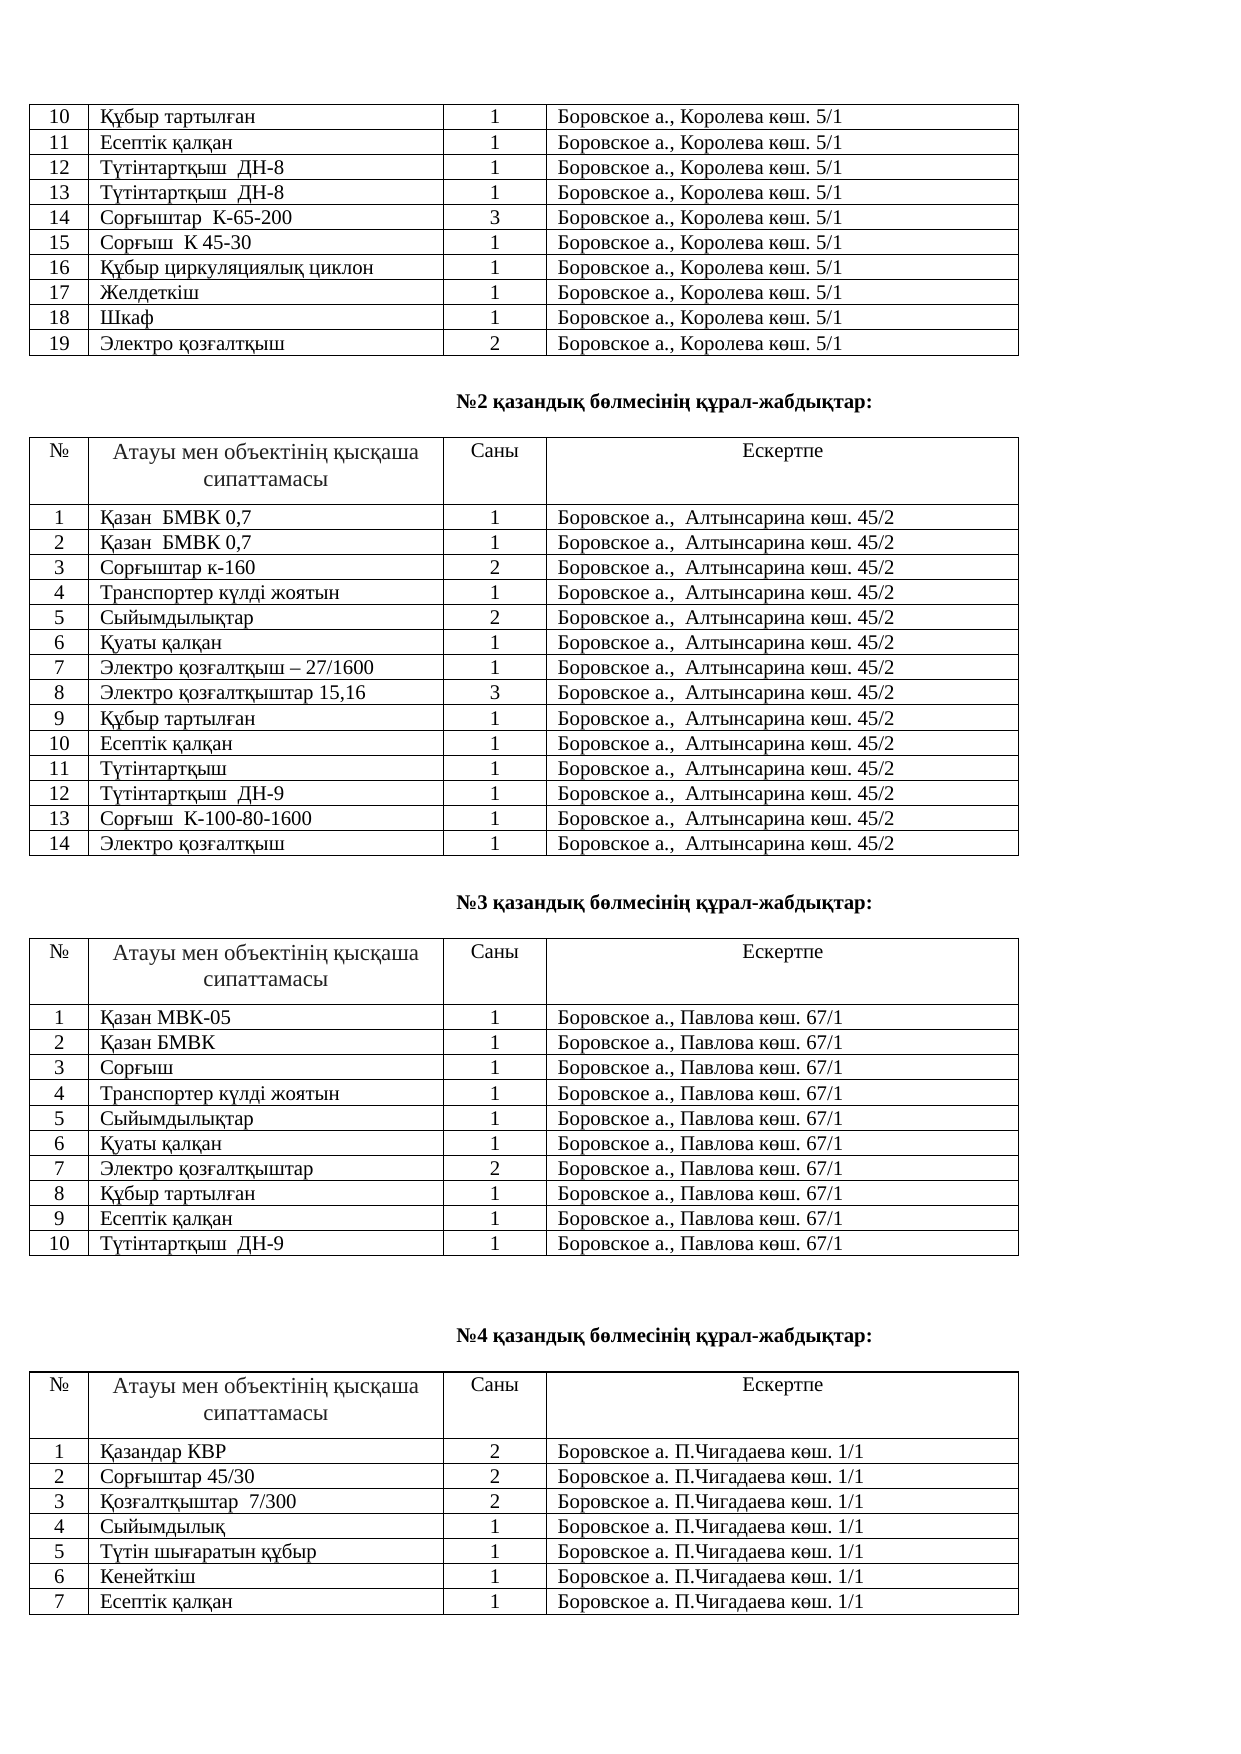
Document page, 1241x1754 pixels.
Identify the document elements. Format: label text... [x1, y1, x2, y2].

table_cell Боровское а., Алтынсарина көш. 45/2 [547, 630, 1018, 654]
table_cell Түтінтартқыш ДН-9 [89, 781, 443, 805]
table_cell Қуаты қалқан [89, 630, 443, 654]
table_cell Боровское а., Королева көш. 5/1 [547, 230, 1018, 254]
table_cell 10 [30, 1231, 88, 1255]
table_cell Боровское а. П.Чигадаева көш. 1/1 [547, 1489, 1018, 1513]
table_cell 12 [30, 155, 88, 179]
table_cell Боровское а., Королева көш. 5/1 [547, 205, 1018, 229]
table_cell Құбыр циркуляциялық циклон [89, 255, 443, 279]
table_header № [30, 939, 88, 1004]
table_cell 16 [30, 255, 88, 279]
table_cell Боровское а., Алтынсарина көш. 45/2 [547, 756, 1018, 780]
table_cell Боровское а. П.Чигадаева көш. 1/1 [547, 1564, 1018, 1588]
table_cell 18 [30, 305, 88, 329]
table_cell Электро қозғалтқыш [89, 831, 443, 855]
table_cell 1 [444, 280, 546, 304]
table_cell 1 [444, 255, 546, 279]
table_cell 1 [444, 155, 546, 179]
table_cell Боровское а., Алтынсарина көш. 45/2 [547, 530, 1018, 554]
table_cell 2 [444, 555, 546, 579]
table_cell 8 [30, 680, 88, 704]
table_cell 3 [444, 680, 546, 704]
table_cell Сорғыштар 45/30 [89, 1464, 443, 1488]
table_cell 4 [30, 1080, 88, 1104]
table_header № [30, 438, 88, 503]
table_cell 1 [444, 1055, 546, 1079]
table_header № [30, 1373, 88, 1438]
text №4 қазандық бөлмесінің құрал-жабдықтар: [74, 1323, 1181, 1347]
table_cell 7 [30, 1156, 88, 1180]
table_cell 9 [30, 705, 88, 729]
table_cell Электро қозғалтқыш – 27/1600 [89, 655, 443, 679]
table_cell Сорғыш К 45-30 [89, 230, 443, 254]
table_cell 1 [444, 1206, 546, 1230]
table_cell Транспортер күлді жоятын [89, 1080, 443, 1104]
table_cell 1 [30, 1439, 88, 1463]
table_cell 1 [444, 630, 546, 654]
table_cell Боровское а., Алтынсарина көш. 45/2 [547, 731, 1018, 754]
table_cell Қуаты қалқан [89, 1131, 443, 1155]
table_cell Боровское а. П.Чигадаева көш. 1/1 [547, 1539, 1018, 1563]
table_cell Есептік қалқан [89, 1206, 443, 1230]
table_cell Есептік қалқан [89, 130, 443, 154]
table_cell 1 [444, 1589, 546, 1613]
table_cell 1 [444, 705, 546, 729]
table_cell 12 [30, 781, 88, 805]
table_cell Қазан БМВК [89, 1030, 443, 1054]
table_cell 1 [444, 831, 546, 855]
table_cell Желдеткіш [89, 280, 443, 304]
table_cell Боровское а. П.Чигадаева көш. 1/1 [547, 1464, 1018, 1488]
table_cell 1 [444, 1131, 546, 1155]
table_cell Сорғыш [89, 1055, 443, 1079]
table_cell Есептік қалқан [89, 731, 443, 754]
table_cell 2 [444, 1464, 546, 1488]
table_cell Шкаф [89, 305, 443, 329]
table_cell 2 [444, 1439, 546, 1463]
table_header Ескертпе [547, 438, 1018, 503]
table_cell Қазан МВК-05 [89, 1005, 443, 1029]
table_header Атауы мен объектінің қысқаша сипаттамасы [89, 939, 443, 1004]
table_cell 1 [444, 1181, 546, 1205]
table_cell 1 [444, 580, 546, 604]
table_cell Боровское а., Алтынсарина көш. 45/2 [547, 806, 1018, 830]
table_header Атауы мен объектінің қысқаша сипаттамасы [89, 1373, 443, 1438]
table_cell 7 [30, 655, 88, 679]
table_cell Боровское а. П.Чигадаева көш. 1/1 [547, 1514, 1018, 1538]
table_cell 2 [444, 330, 546, 354]
table_cell Боровское а., Павлова көш. 67/1 [547, 1005, 1018, 1029]
table_header Саны [444, 1373, 546, 1438]
text №3 қазандық бөлмесінің құрал-жабдықтар: [74, 889, 1181, 914]
table_cell 1 [444, 105, 546, 128]
table_cell 7 [30, 1589, 88, 1613]
table_header Саны [444, 939, 546, 1004]
table_cell 13 [30, 180, 88, 204]
table_cell Боровское а., Королева көш. 5/1 [547, 305, 1018, 329]
table_cell 1 [444, 731, 546, 754]
table_cell 5 [30, 1106, 88, 1129]
table_cell 1 [444, 180, 546, 204]
table_cell Сыйымдылықтар [89, 605, 443, 629]
table_cell 14 [30, 205, 88, 229]
table_cell Түтінтартқыш ДН-8 [89, 155, 443, 179]
table_cell Боровское а., Королева көш. 5/1 [547, 180, 1018, 204]
table_cell 3 [30, 555, 88, 579]
table_cell 1 [444, 806, 546, 830]
table_cell Қозғалтқыштар 7/300 [89, 1489, 443, 1513]
table_cell 3 [30, 1489, 88, 1513]
table_cell Құбыр тартылған [89, 105, 443, 128]
table_header Атауы мен объектінің қысқаша сипаттамасы [89, 438, 443, 503]
table_cell Есептік қалқан [89, 1589, 443, 1613]
table_cell 15 [30, 230, 88, 254]
table_cell Боровское а., Павлова көш. 67/1 [547, 1106, 1018, 1129]
table_cell Сорғыш К-100-80-1600 [89, 806, 443, 830]
table_cell Боровское а., Королева көш. 5/1 [547, 280, 1018, 304]
table_cell 2 [444, 1156, 546, 1180]
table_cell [547, 130, 1018, 154]
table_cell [547, 105, 1018, 128]
table_cell 10 [30, 731, 88, 754]
table_cell 2 [444, 605, 546, 629]
table_cell Боровское а., Павлова көш. 67/1 [547, 1181, 1018, 1205]
table_cell Түтін шығаратын құбыр [89, 1539, 443, 1563]
table_cell 1 [444, 1106, 546, 1129]
table_cell 5 [30, 1539, 88, 1563]
table_cell 1 [444, 1080, 546, 1104]
table_cell Түтінтартқыш ДН-9 [89, 1231, 443, 1255]
table_cell Боровское а., Королева көш. 5/1 [547, 155, 1018, 179]
table_cell Кенейткіш [89, 1564, 443, 1588]
table_cell 1 [444, 1514, 546, 1538]
table_cell Боровское а., Королева көш. 5/1 [547, 330, 1018, 354]
table_cell Электро қозғалтқыштар 15,16 [89, 680, 443, 704]
table_cell Транспортер күлді жоятын [89, 580, 443, 604]
table_cell 1 [444, 530, 546, 554]
table_cell Сорғыштар К-65-200 [89, 205, 443, 229]
table_cell Боровское а., Алтынсарина көш. 45/2 [547, 555, 1018, 579]
table_cell Боровское а., Алтынсарина көш. 45/2 [547, 705, 1018, 729]
table_cell Сыйымдылықтар [89, 1106, 443, 1129]
table_cell 1 [444, 1005, 546, 1029]
table_cell Түтінтартқыш [89, 756, 443, 780]
table_cell 9 [30, 1206, 88, 1230]
table_cell Қазан БМВК 0,7 [89, 505, 443, 529]
table_cell Боровское а., Павлова көш. 67/1 [547, 1231, 1018, 1255]
table_cell 4 [30, 1514, 88, 1538]
table_cell 2 [444, 1489, 546, 1513]
table_cell 1 [444, 1539, 546, 1563]
table_cell 19 [30, 330, 88, 354]
table_cell Боровское а. П.Чигадаева көш. 1/1 [547, 1439, 1018, 1463]
table_cell 17 [30, 280, 88, 304]
table_cell Боровское а., Алтынсарина көш. 45/2 [547, 781, 1018, 805]
table_header Ескертпе [547, 1373, 1018, 1438]
table_cell Электро қозғалтқыш [89, 330, 443, 354]
table_cell 8 [30, 1181, 88, 1205]
table_cell Боровское а., Алтынсарина көш. 45/2 [547, 680, 1018, 704]
table_cell 11 [30, 756, 88, 780]
table_cell Боровское а., Павлова көш. 67/1 [547, 1030, 1018, 1054]
table_cell 1 [444, 781, 546, 805]
table_cell Боровское а. П.Чигадаева көш. 1/1 [547, 1589, 1018, 1613]
table_cell 6 [30, 1131, 88, 1155]
table_cell 4 [30, 580, 88, 604]
table_cell 1 [30, 1005, 88, 1029]
table_cell Түтінтартқыш ДН-8 [89, 180, 443, 204]
table_cell 1 [444, 230, 546, 254]
table_cell Боровское а., Алтынсарина көш. 45/2 [547, 831, 1018, 855]
table_cell 14 [30, 831, 88, 855]
table_cell 1 [444, 1564, 546, 1588]
table_cell 3 [444, 205, 546, 229]
table_cell Қазандар КВР [89, 1439, 443, 1463]
table_cell Боровское а., Павлова көш. 67/1 [547, 1206, 1018, 1230]
table_cell 6 [30, 1564, 88, 1588]
table_cell Сыйымдылық [89, 1514, 443, 1538]
table_cell 1 [444, 756, 546, 780]
table_cell Боровское а., Алтынсарина көш. 45/2 [547, 580, 1018, 604]
table_cell 1 [444, 655, 546, 679]
table_cell 3 [30, 1055, 88, 1079]
table_header Ескертпе [547, 939, 1018, 1004]
table_cell Боровское а., Павлова көш. 67/1 [547, 1156, 1018, 1180]
table_cell Боровское а., Павлова көш. 67/1 [547, 1080, 1018, 1104]
table_cell Боровское а., Алтынсарина көш. 45/2 [547, 605, 1018, 629]
table_cell Электро қозғалтқыштар [89, 1156, 443, 1180]
table_cell Боровское а., Павлова көш. 67/1 [547, 1055, 1018, 1079]
text №2 қазандық бөлмесінің құрал-жабдықтар: [74, 389, 1181, 413]
table_cell 1 [444, 305, 546, 329]
table_cell Боровское а., Королева көш. 5/1 [547, 255, 1018, 279]
table_cell 11 [30, 130, 88, 154]
table_cell 1 [444, 1030, 546, 1054]
table_cell 1 [444, 130, 546, 154]
table_cell Боровское а., Павлова көш. 67/1 [547, 1131, 1018, 1155]
table_cell 1 [30, 505, 88, 529]
table_cell 1 [444, 505, 546, 529]
table_cell 1 [444, 1231, 546, 1255]
table_cell Сорғыштар к-160 [89, 555, 443, 579]
table_cell 10 [30, 105, 88, 128]
table_cell Құбыр тартылған [89, 705, 443, 729]
table_cell Қазан БМВК 0,7 [89, 530, 443, 554]
table_cell 2 [30, 1464, 88, 1488]
table_cell 13 [30, 806, 88, 830]
table_cell Боровское а., Алтынсарина көш. 45/2 [547, 505, 1018, 529]
table_cell 5 [30, 605, 88, 629]
table_cell 6 [30, 630, 88, 654]
table_cell Құбыр тартылған [89, 1181, 443, 1205]
table_cell 2 [30, 530, 88, 554]
table_cell Боровское а., Алтынсарина көш. 45/2 [547, 655, 1018, 679]
table_cell 2 [30, 1030, 88, 1054]
table_header Саны [444, 438, 546, 503]
